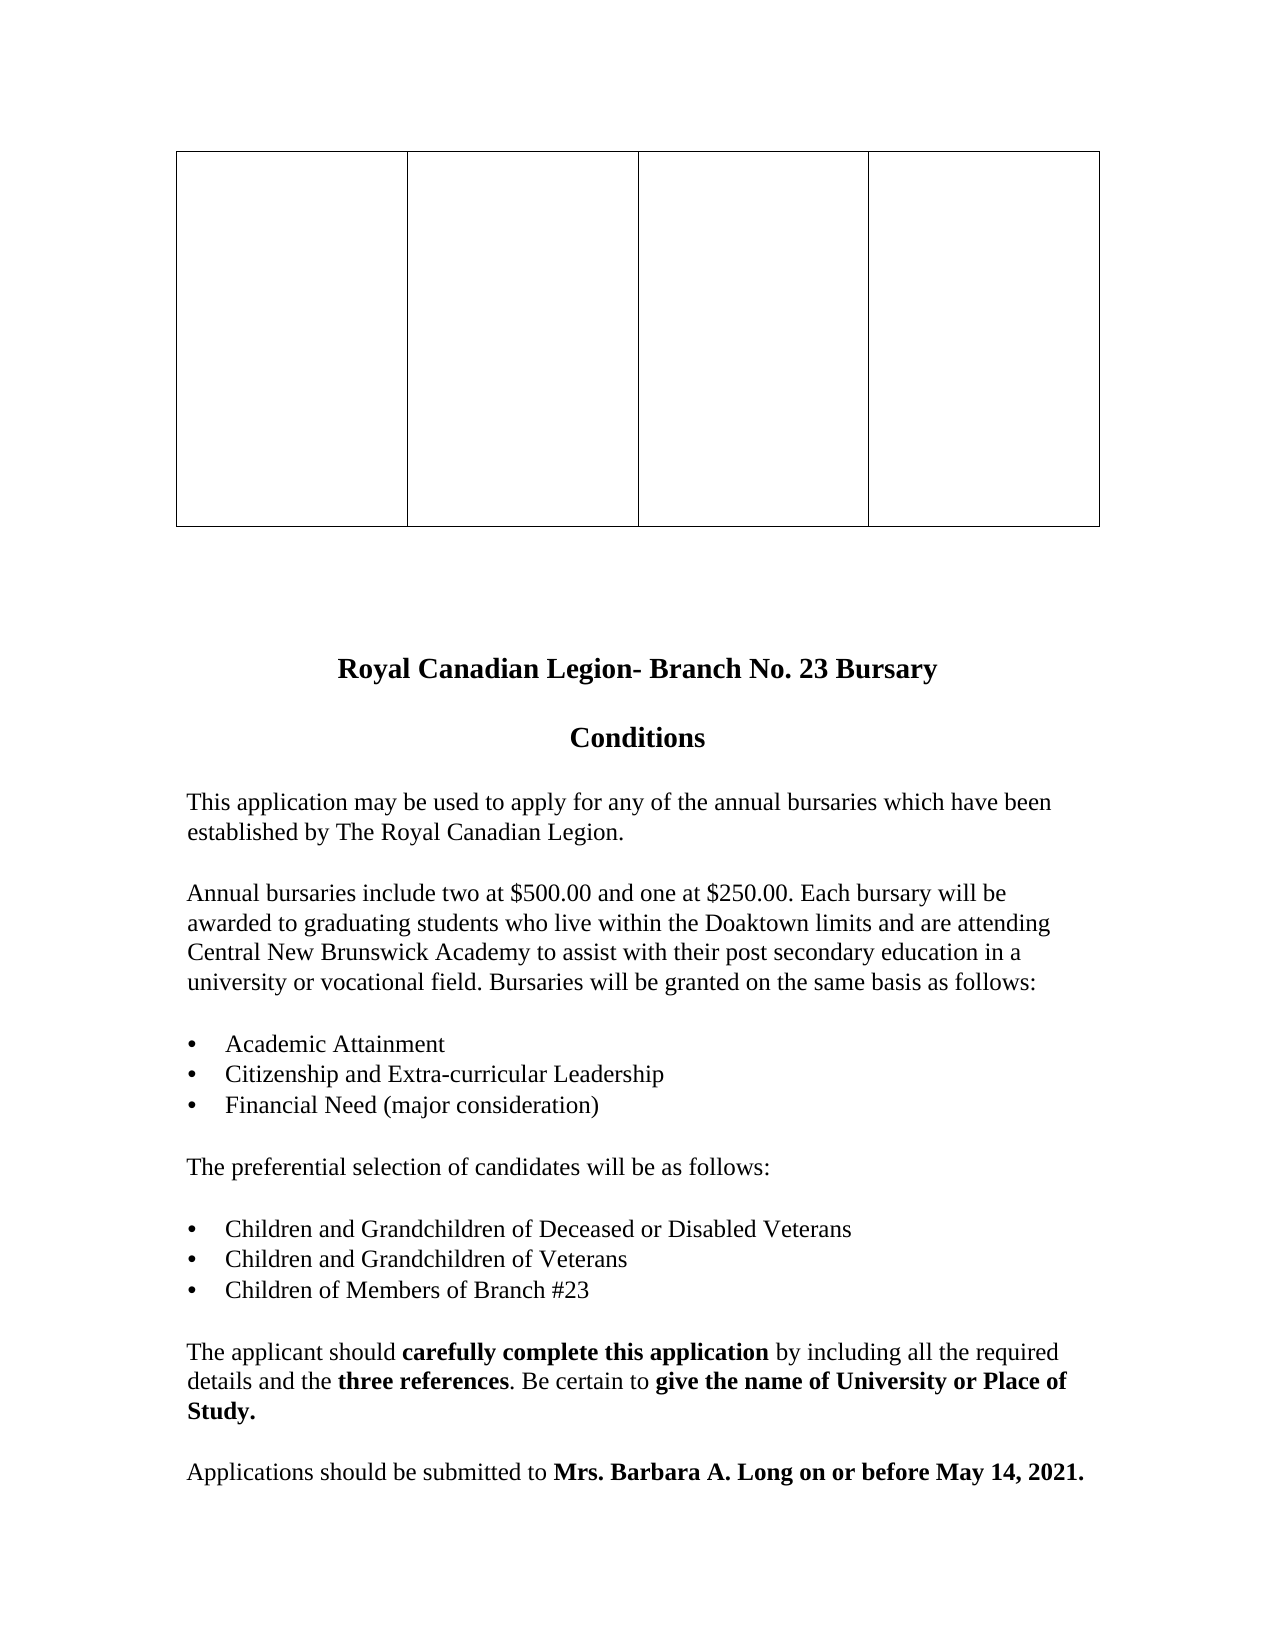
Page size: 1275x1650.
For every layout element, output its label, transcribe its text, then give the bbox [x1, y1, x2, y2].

list Children and Grandchildren of Deceased or Disabled Veterans [187, 1214, 1087, 1242]
text The preferential selection of candidates will be as follows: [186, 1152, 1087, 1181]
text Conditions [188, 720, 1087, 753]
text Applications should be submitted to Mrs. Barbara A. Long on or before May 14, 2021. [186, 1457, 1087, 1485]
list Citizenship and Extra-curricular Leadership [187, 1059, 1087, 1088]
table_cell [639, 152, 868, 526]
table_cell [177, 152, 407, 526]
text Royal Canadian Legion- Branch No. 23 Bursary [188, 651, 1087, 685]
text This application may be used to apply for any of the annual bursaries which have been established by The Royal Canadian Legion. [186, 787, 1087, 845]
text Annual bursaries include two at $500.00 and one at $250.00. Each bursary will be awarded to graduating students who live within the Doaktown limits and are attending Central New Brunswick Academy to assist with their post secondary education in a university or vocational field. Bursaries will be granted on the same basis as follows: [186, 878, 1087, 996]
list Academic Attainment [187, 1029, 1087, 1058]
table_cell [869, 152, 1099, 526]
list Financial Need (major consideration) [187, 1090, 1087, 1119]
list Children and Grandchildren of Veterans [187, 1244, 1087, 1273]
table_cell [408, 152, 638, 526]
text The applicant should carefully complete this application by including all the required details and the three references. Be certain to give the name of University or Place of Study. [186, 1337, 1087, 1425]
list Children of Members of Branch #23 [187, 1275, 1087, 1304]
